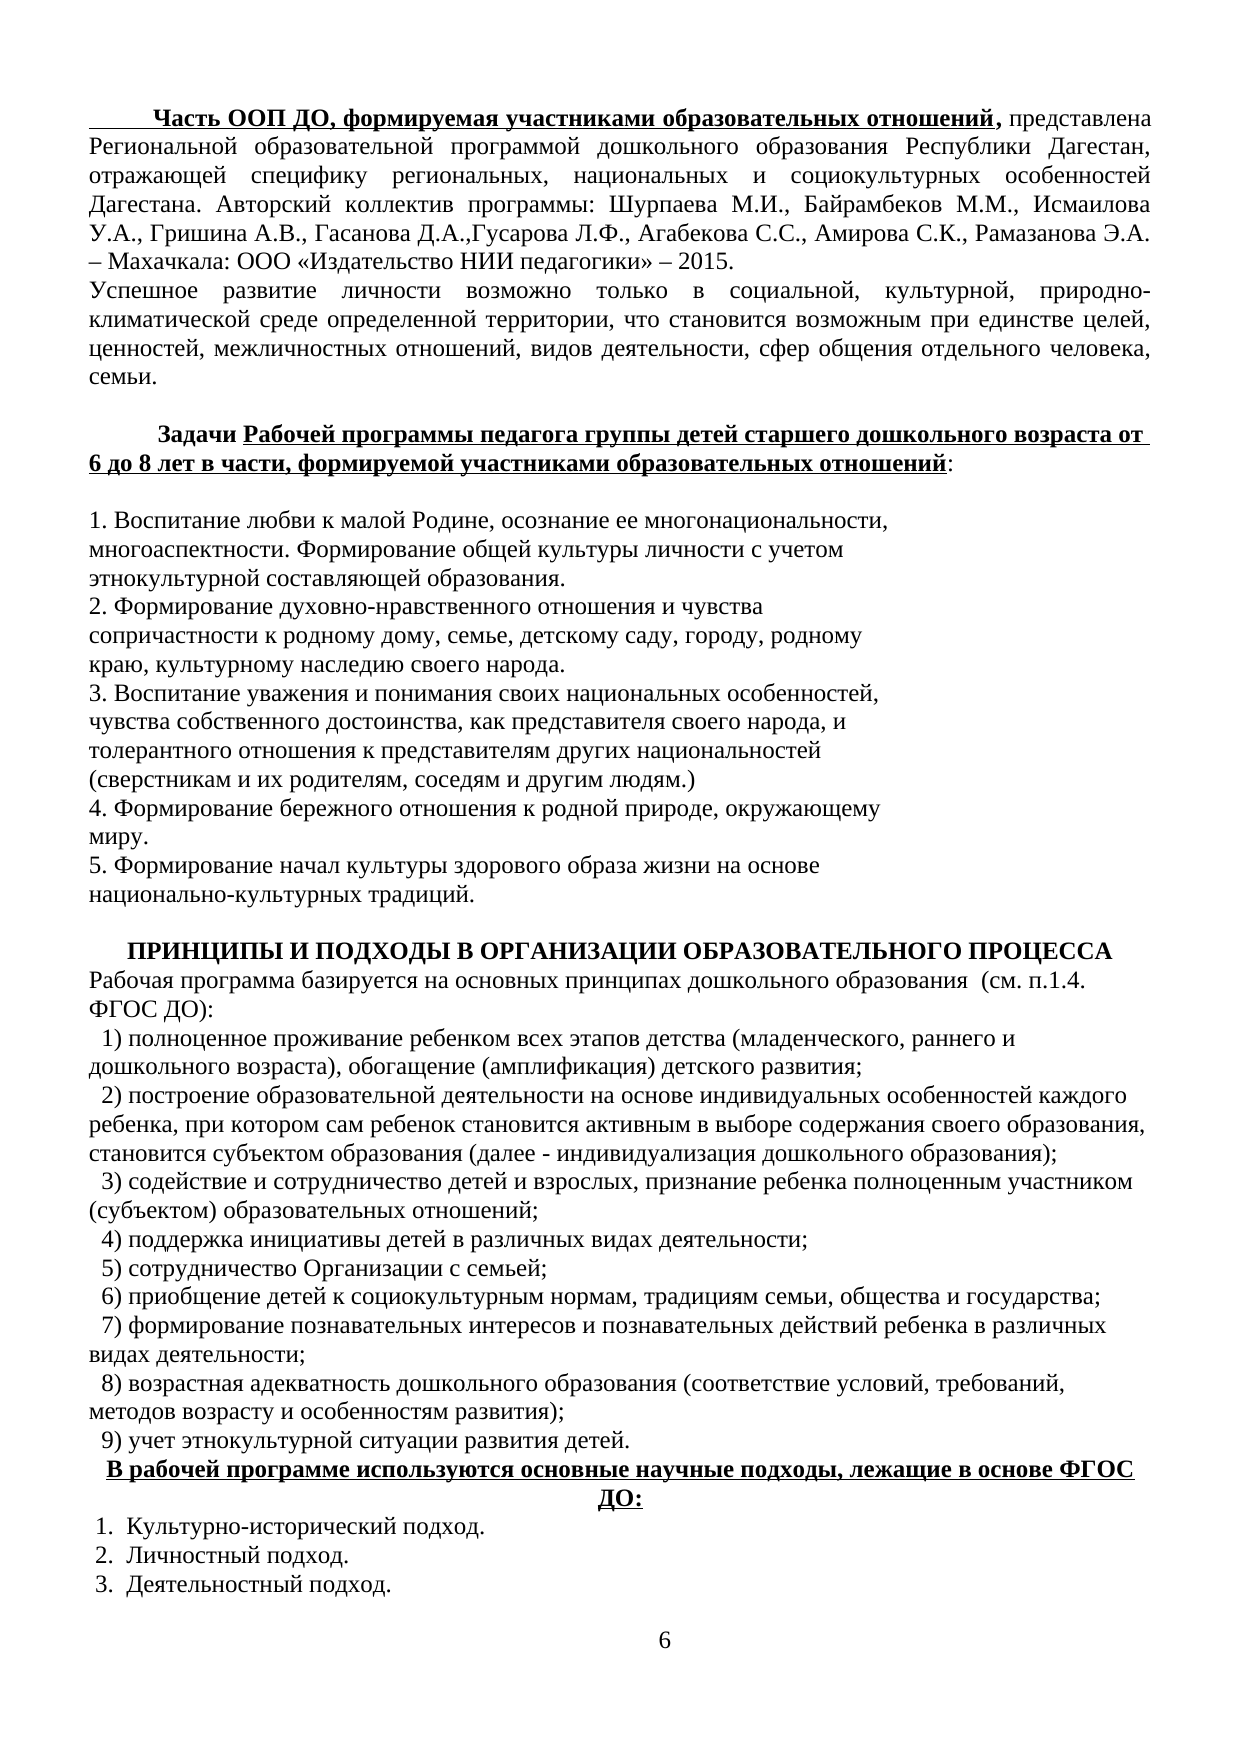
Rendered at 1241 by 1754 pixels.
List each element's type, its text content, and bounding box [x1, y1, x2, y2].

text 3. Деятельностный подход. [88, 1569, 1152, 1598]
text ПРИНЦИПЫ И ПОДХОДЫ В ОРГАНИЗАЦИИ ОБРАЗОВАТЕЛЬНОГО ПРОЦЕССА [88, 936, 1152, 965]
text 2. Личностный подход. [88, 1540, 1152, 1569]
text 2. Формирование духовно-нравственного отношения и чувства [88, 591, 1152, 620]
text толерантного отношения к представителям других национальностей [88, 735, 1152, 764]
text 3. Воспитание уважения и понимания своих национальных особенностей, [88, 678, 1152, 706]
text 5. Формирование начал культуры здорового образа жизни на основе [88, 850, 1152, 879]
text краю, культурному наследию своего народа. [88, 649, 1152, 678]
text национально-культурных традиций. [88, 879, 1152, 908]
text Рабочая программа базируется на основных принципах дошкольного образования (см. п.1.4. ФГОС ДО): [88, 965, 1152, 1023]
text 6) приобщение детей к социокультурным нормам, традициям семьи, общества и государства; [88, 1281, 1152, 1310]
text 7) формирование познавательных интересов и познавательных действий ребенка в различных видах деятельности; [88, 1310, 1152, 1368]
text 1) полноценное проживание ребенком всех этапов детства (младенческого, раннего и дошкольного возраста), обогащение (амплификация) детского развития; [88, 1023, 1152, 1080]
text 9) учет этнокультурной ситуации развития детей. [88, 1425, 1152, 1454]
text 5) сотрудничество Организации с семьей; [88, 1253, 1152, 1281]
text чувства собственного достоинства, как представителя своего народа, и [88, 706, 1152, 735]
text В рабочей программе используются основные научные подходы, лежащие в основе ФГОС ДО: [88, 1454, 1152, 1511]
text 8) возрастная адекватность дошкольного образования (соответствие условий, требований, методов возрасту и особенностям развития); [88, 1368, 1152, 1425]
text Задачи Рабочей программы педагога группы детей старшего дошкольного возраста от 6 до 8 лет в части, формируемой участниками образовательных отношений: [88, 419, 1152, 476]
text 4) поддержка инициативы детей в различных видах деятельности; [88, 1224, 1152, 1253]
text 1. Воспитание любви к малой Родине, осознание ее многонациональности, [88, 505, 1152, 534]
text Успешное развитие личности возможно только в социальной, культурной, природно-климатической среде определенной территории, что становится возможным при единстве целей, ценностей, межличностных отношений, видов деятельности, сфер общения отдельного человека, семьи. [88, 275, 1152, 390]
text многоаспектности. Формирование общей культуры личности с учетом [88, 534, 1152, 563]
text сопричастности к родному дому, семье, детскому саду, городу, родному [88, 620, 1152, 649]
text этнокультурной составляющей образования. [88, 563, 1152, 591]
text Часть ООП ДО, формируемая участниками образовательных отношений, представлена Региональной образовательной программой дошкольного образования Республики Дагестан, отражающей специфику региональных, национальных и социокультурных особенностей Дагестана. Авторский коллектив программы: Шурпаева М.И., Байрамбеков М.М., Исмаилова У.А., Гришина А.В., Гасанова Д.А.,Гусарова Л.Ф., Агабекова С.С., Амирова С.К., Рамазанова Э.А. – Махачкала: ООО «Издательство НИИ педагогики» – 2015. [88, 103, 1152, 275]
text 3) содействие и сотрудничество детей и взрослых, признание ребенка полноценным участником (субъектом) образовательных отношений; [88, 1166, 1152, 1224]
text 2) построение образовательной деятельности на основе индивидуальных особенностей каждого ребенка, при котором сам ребенок становится активным в выборе содержания своего образования, становится субъектом образования (далее - индивидуализация дошкольного образования); [88, 1080, 1152, 1166]
text (сверстникам и их родителям, соседям и другим людям.) [88, 764, 1152, 793]
text 4. Формирование бережного отношения к родной природе, окружающему [88, 793, 1152, 821]
text миру. [88, 821, 1152, 850]
text 1. Культурно-исторический подход. [88, 1511, 1152, 1540]
